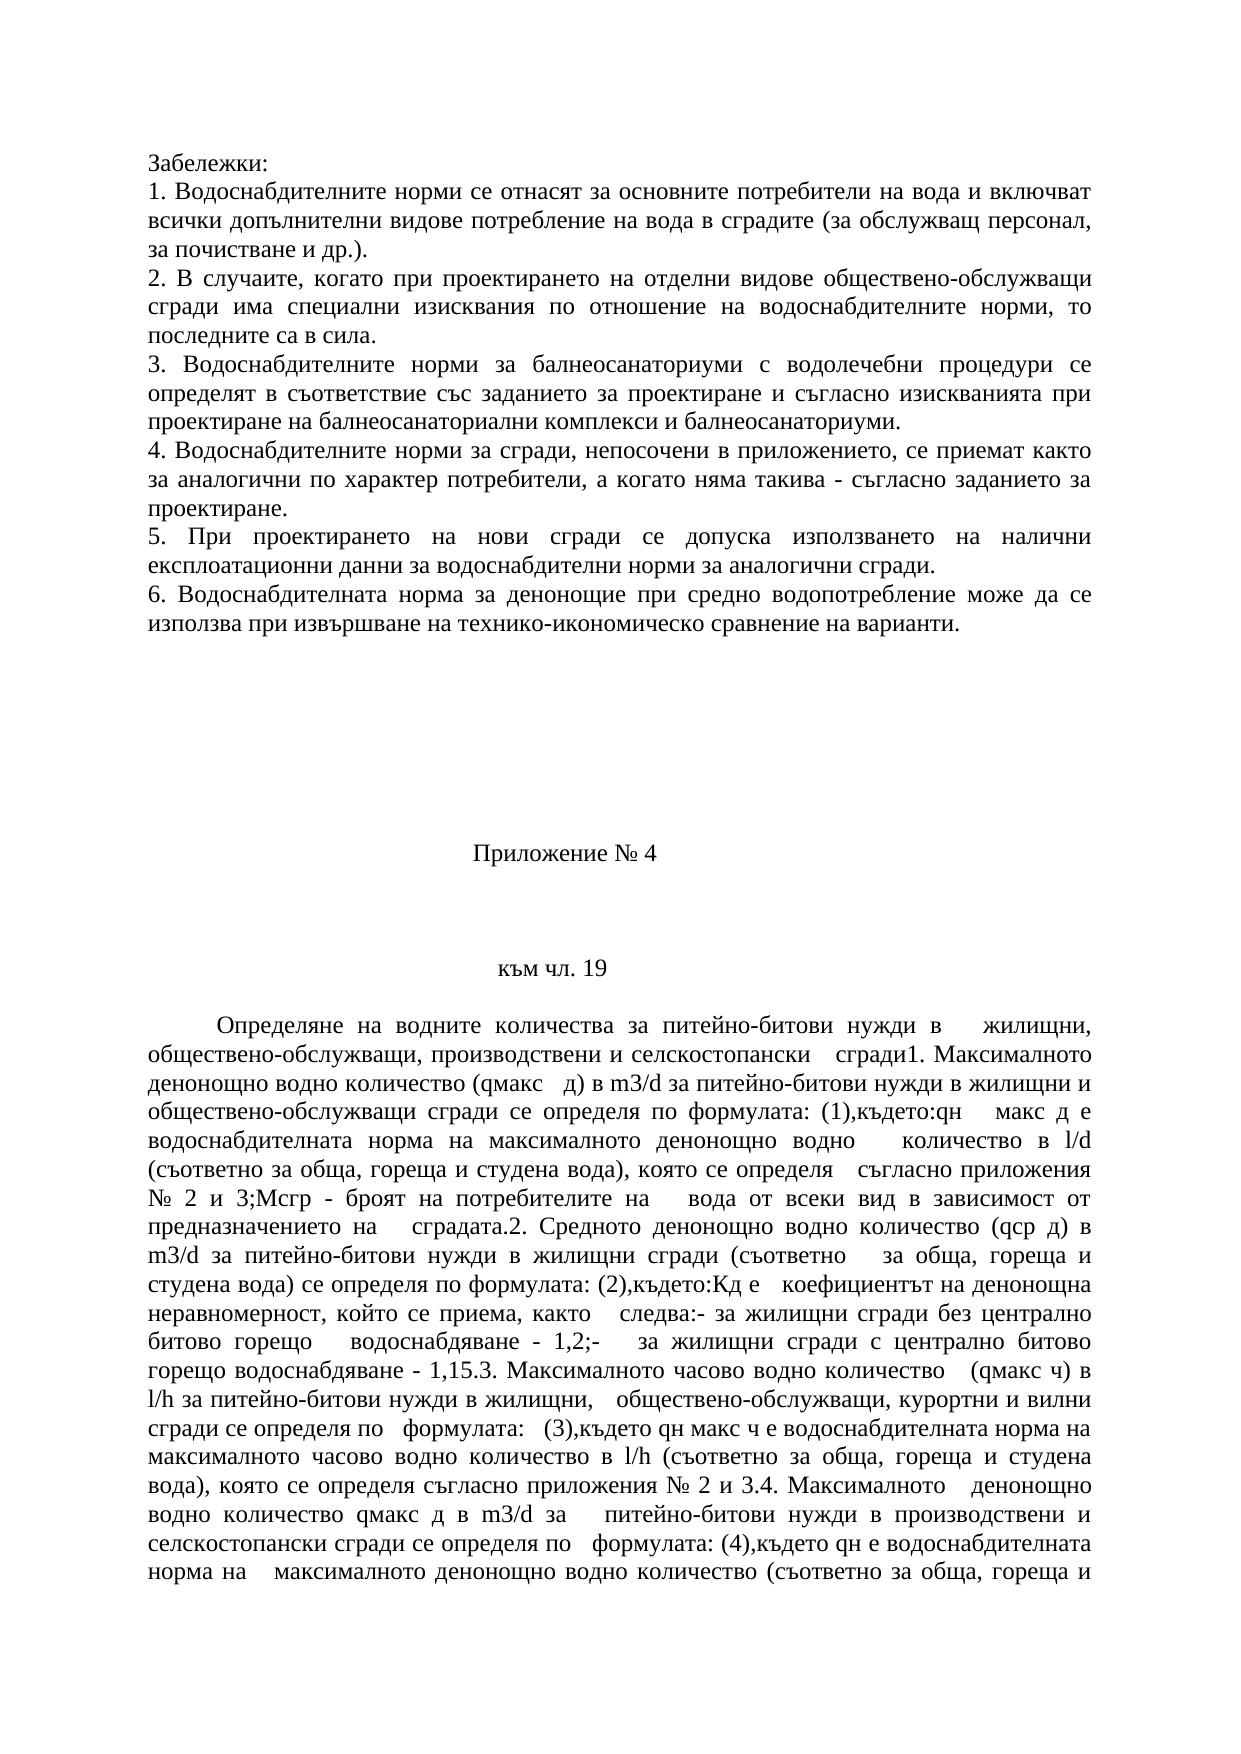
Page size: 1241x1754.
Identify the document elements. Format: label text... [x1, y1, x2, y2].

text Забележки: [148, 148, 1093, 176]
text 6. Водоснабдителната норма за денонощие при средно водопотребление може да се използва при извършване на технико-икономическо сравнение на варианти. [148, 579, 1093, 636]
text Приложение № 4 [148, 838, 1093, 866]
text 3. Водоснабдителните норми за балнеосанаториуми с водолечебни процедури се определят в съответствие със заданието за проектиране и съгласно изискванията при проектиране на балнеосанаториални комплекси и балнеосанаториуми. [148, 349, 1093, 435]
text 5. При проектирането на нови сгради се допуска използването на налични експлоатационни данни за водоснабдителни норми за аналогични сгради. [148, 521, 1093, 579]
text към чл. 19 [148, 953, 1093, 981]
text 2. В случаите, когато при проектирането на отделни видове обществено-обслужващи сгради има специални изисквания по отношение на водоснабдителните норми, то последните са в сила. [148, 263, 1093, 349]
text 4. Водоснабдителните норми за сгради, непосочени в приложението, се приемат както за аналогични по характер потребители, а когато няма такива - съгласно заданието за проектиране. [148, 435, 1093, 521]
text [148, 1010, 1093, 1585]
text 1. Водоснабдителните норми се отнасят за основните потребители на вода и включват всички допълнителни видове потребление на вода в сградите (за обслужващ персонал, за почистване и др.). [148, 176, 1093, 263]
